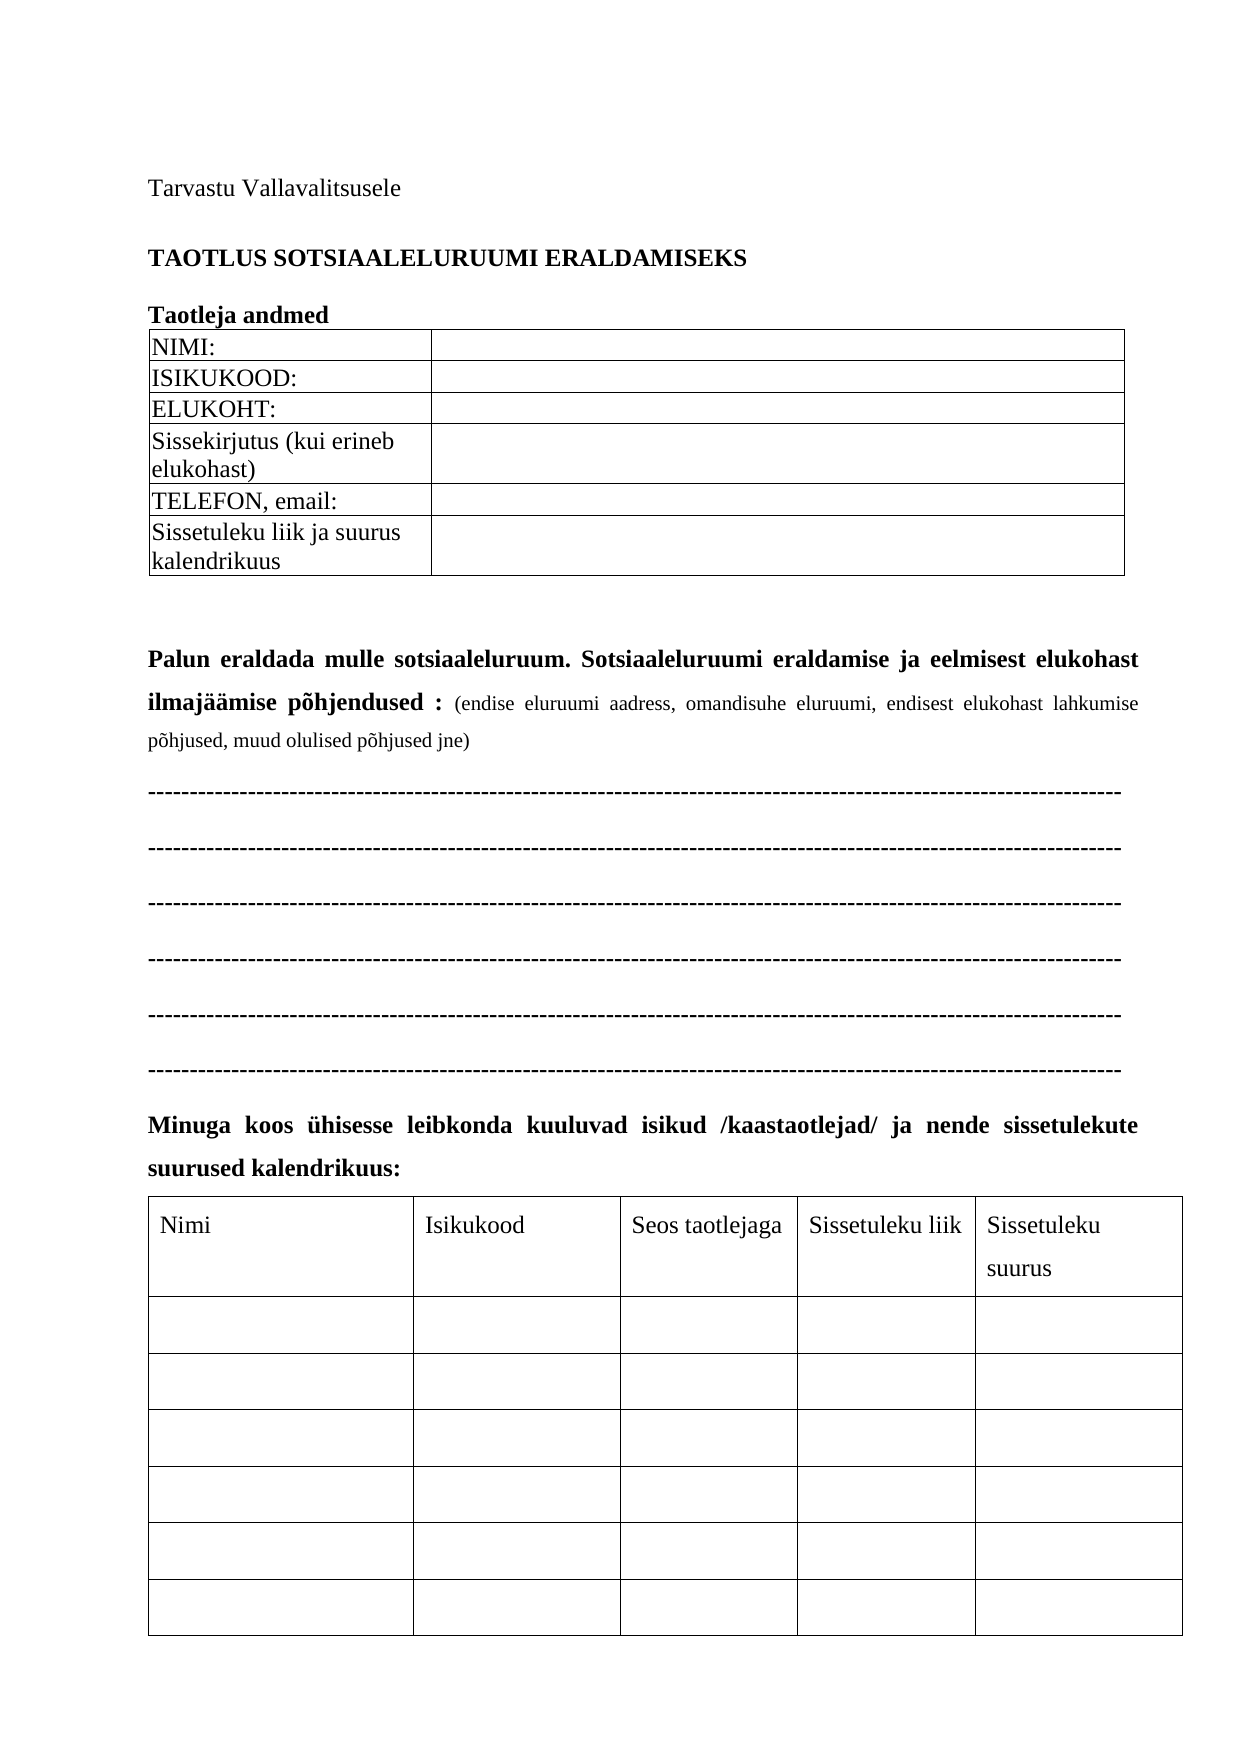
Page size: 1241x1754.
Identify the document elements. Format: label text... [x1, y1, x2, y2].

table_cell ELUKOHT: [150, 393, 431, 423]
table_cell ISIKUKOOD: [150, 361, 431, 392]
table_cell [414, 1297, 620, 1352]
text Taotleja andmed [148, 300, 1148, 329]
text --------------------------------------------------------------------------------------------------------------------- [148, 1054, 1140, 1083]
table_cell [621, 1467, 797, 1522]
table_cell [414, 1580, 620, 1635]
table_cell [976, 1467, 1182, 1522]
table_cell [414, 1467, 620, 1522]
text --------------------------------------------------------------------------------------------------------------------- [148, 887, 1140, 916]
text TAOTLUS SOTSIAALELURUUMI ERALDAMISEKS [148, 243, 1148, 272]
text --------------------------------------------------------------------------------------------------------------------- [148, 943, 1140, 972]
table_cell Sissetuleku liik ja suurus kalendrikuus [150, 516, 431, 575]
table_cell [432, 484, 1124, 514]
table_cell [432, 424, 1124, 483]
table_cell [798, 1467, 975, 1522]
text --------------------------------------------------------------------------------------------------------------------- [148, 776, 1140, 805]
table_cell [798, 1580, 975, 1635]
text Palun eraldada mulle sotsiaaleluruum. Sotsiaaleluruumi eraldamise ja eelmisest elukohast ilmajäämise põhjendused : (endise eluruumi aadress, omandisuhe eluruumi, endisest elukohast lahkumise põhjused, muud olulised põhjused jne) [148, 644, 1140, 752]
table_cell [149, 1410, 413, 1466]
table_cell [976, 1297, 1182, 1352]
table_header NIMI: [150, 330, 431, 360]
text Minuga koos ühisesse leibkonda kuuluvad isikud /kaastaotlejad/ ja nende sissetulekute suurused kalendrikuus: [148, 1110, 1140, 1182]
table_cell [798, 1410, 975, 1466]
table_cell [414, 1354, 620, 1409]
table_cell [798, 1523, 975, 1579]
table_cell [621, 1580, 797, 1635]
table_cell [149, 1580, 413, 1635]
table_cell [432, 393, 1124, 423]
table_header [432, 330, 1124, 360]
table_cell [976, 1354, 1182, 1409]
table_header Nimi [149, 1197, 413, 1296]
table_cell [798, 1354, 975, 1409]
table_cell [621, 1523, 797, 1579]
table_cell [621, 1354, 797, 1409]
table_cell [798, 1297, 975, 1352]
text --------------------------------------------------------------------------------------------------------------------- [148, 832, 1140, 861]
table_cell [149, 1297, 413, 1352]
table_cell [149, 1354, 413, 1409]
table_cell [432, 361, 1124, 392]
table_header Sissetuleku suurus [976, 1197, 1182, 1296]
table_header Isikukood [414, 1197, 620, 1296]
table_cell [149, 1467, 413, 1522]
table_cell [621, 1410, 797, 1466]
table_cell [976, 1410, 1182, 1466]
table_cell Sissekirjutus (kui erineb elukohast) [150, 424, 431, 483]
table_cell [414, 1523, 620, 1579]
table_cell TELEFON, email: [150, 484, 431, 514]
table_header Sissetuleku liik [798, 1197, 975, 1296]
text Tarvastu Vallavalitsusele [148, 173, 1140, 202]
table_cell [432, 516, 1124, 575]
table_cell [149, 1523, 413, 1579]
table_cell [414, 1410, 620, 1466]
table_cell [976, 1523, 1182, 1579]
table_header Seos taotlejaga [621, 1197, 797, 1296]
text --------------------------------------------------------------------------------------------------------------------- [148, 999, 1140, 1027]
table_cell [621, 1297, 797, 1352]
table_cell [976, 1580, 1182, 1635]
